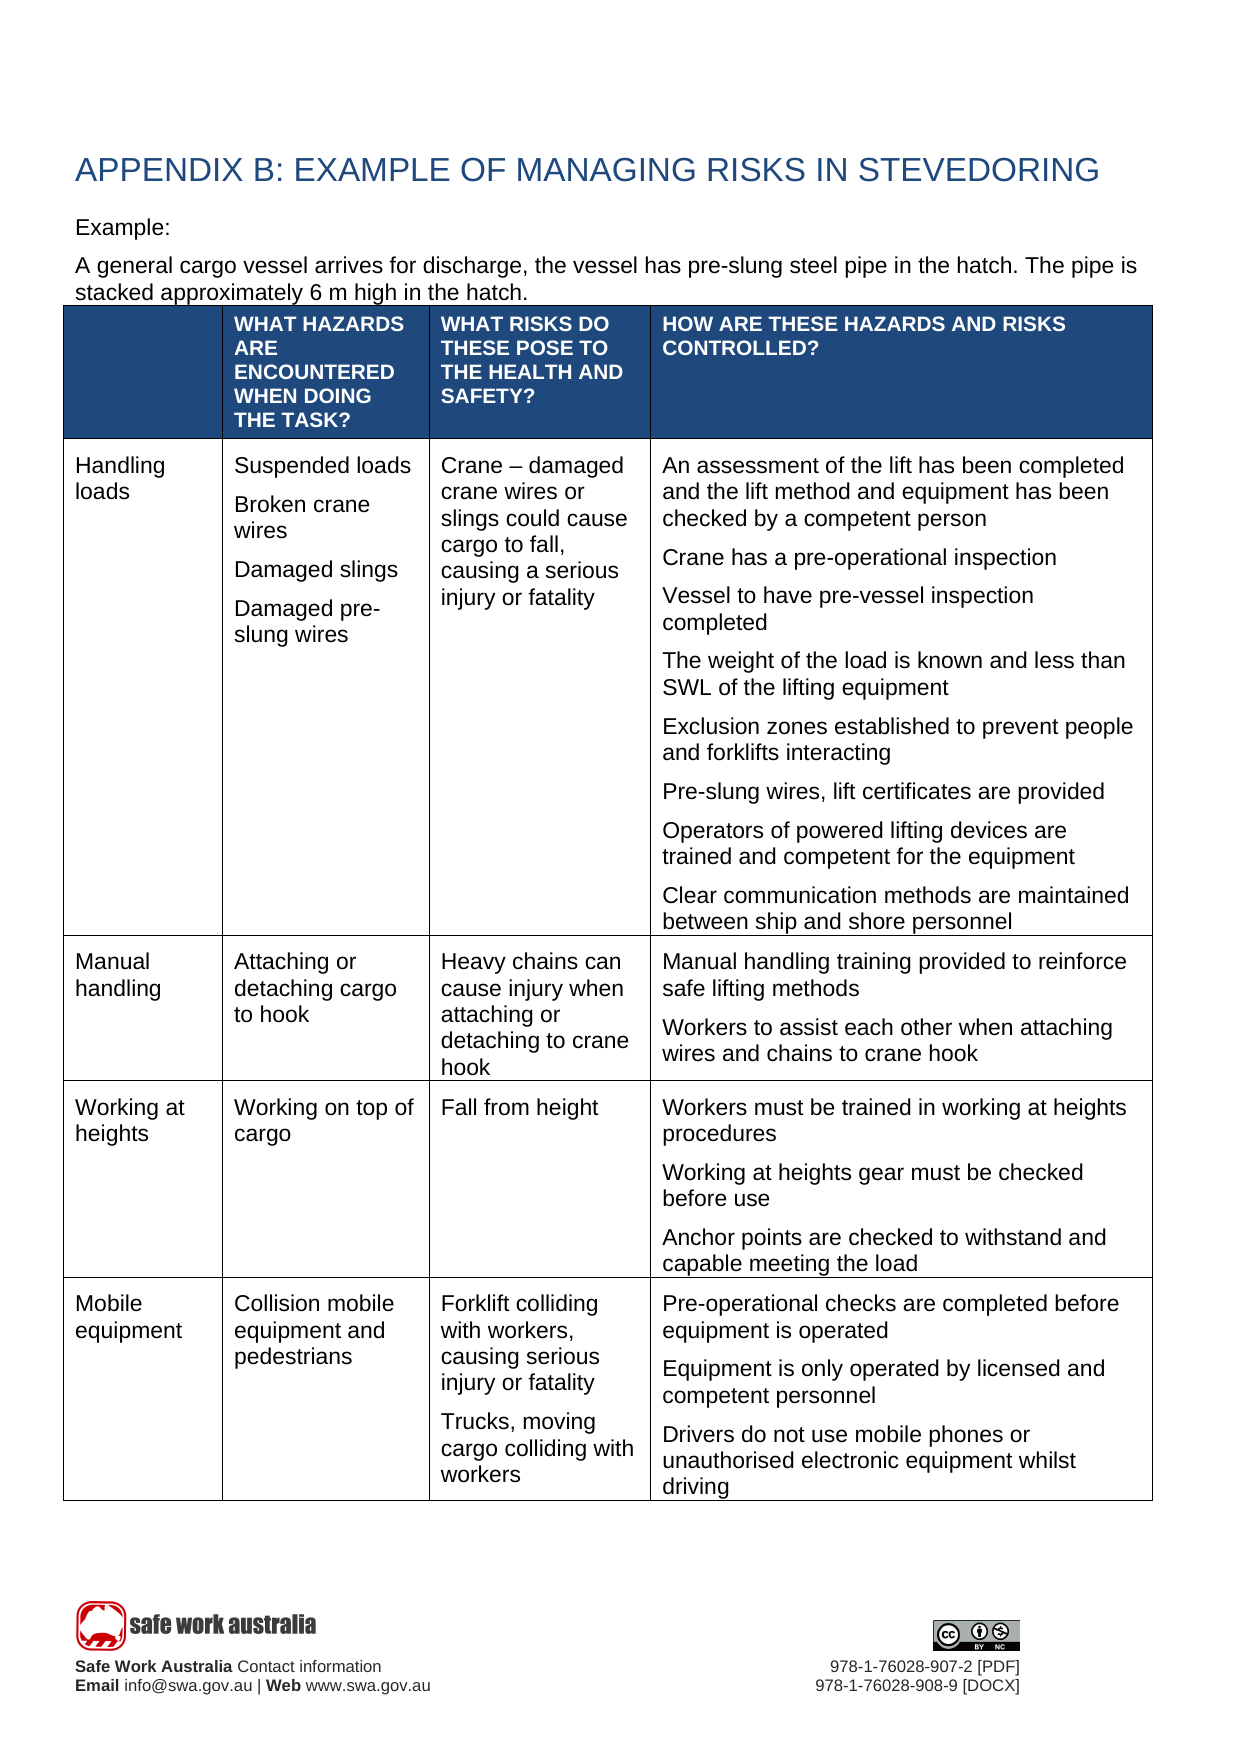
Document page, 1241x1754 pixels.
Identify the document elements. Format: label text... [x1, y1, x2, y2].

table_cell Working at heights [64, 1081, 222, 1277]
table_cell An assessment of the lift has been completed and the lift method and equipment has been checked by a competent person Crane has a pre-operational inspection Vessel to have pre-vessel inspection completed The weight of the load is known and less than SWL of the lifting equipment Exclusion zones established to prevent people and forklifts interacting Pre-slung wires, lift certificates are provided Operators of powered lifting devices are trained and competent for the equipment Clear communication methods are maintained between ship and shore personnel [651, 439, 1152, 935]
table_cell Crane – damaged crane wires or slings could cause cargo to fall, causing a serious injury or fatality [430, 439, 650, 935]
table_header What risks do these pose to the health and safety? [430, 306, 650, 438]
table_cell Suspended loads Broken crane wires Damaged slings Damaged pre-slung wires [223, 439, 429, 935]
table_header What hazards are encountered when doing the task? [223, 306, 429, 438]
table_cell Handling loads [64, 439, 222, 935]
table_cell Heavy chains can cause injury when attaching or detaching to crane hook [430, 936, 650, 1080]
table_cell Attaching or detaching cargo to hook [223, 936, 429, 1080]
table_cell Fall from height [430, 1081, 650, 1277]
table_cell Working on top of cargo [223, 1081, 429, 1277]
table_cell Mobile equipment [64, 1278, 222, 1500]
picture [75, 1601, 316, 1651]
table_cell Manual handling [64, 936, 222, 1080]
text Example: [75, 213, 1165, 240]
table_cell Collision mobile equipment and pedestrians [223, 1278, 429, 1500]
table_cell Manual handling training provided to reinforce safe lifting methods Workers to assist each other when attaching wires and chains to crane hook [651, 936, 1152, 1080]
table_cell Pre-operational checks are completed before equipment is operated Equipment is only operated by licensed and competent personnel Drivers do not use mobile phones or unauthorised electronic equipment whilst driving [651, 1278, 1152, 1500]
text A general cargo vessel arrives for discharge, the vessel has pre-slung steel pipe in the hatch. The pipe is stacked approximately 6 m high in the hatch. [75, 252, 1165, 305]
table_header [64, 306, 222, 438]
table_header How are these hazards and risks controlled? [651, 306, 1152, 438]
table_cell Forklift colliding with workers, causing serious injury or fatality Trucks, moving cargo colliding with workers [430, 1278, 650, 1500]
table_cell Workers must be trained in working at heights procedures Working at heights gear must be checked before use Anchor points are checked to withstand and capable meeting the load [651, 1081, 1152, 1277]
subtitle APPENDIX B: Example of managing risks in stevedoring [75, 150, 1165, 188]
